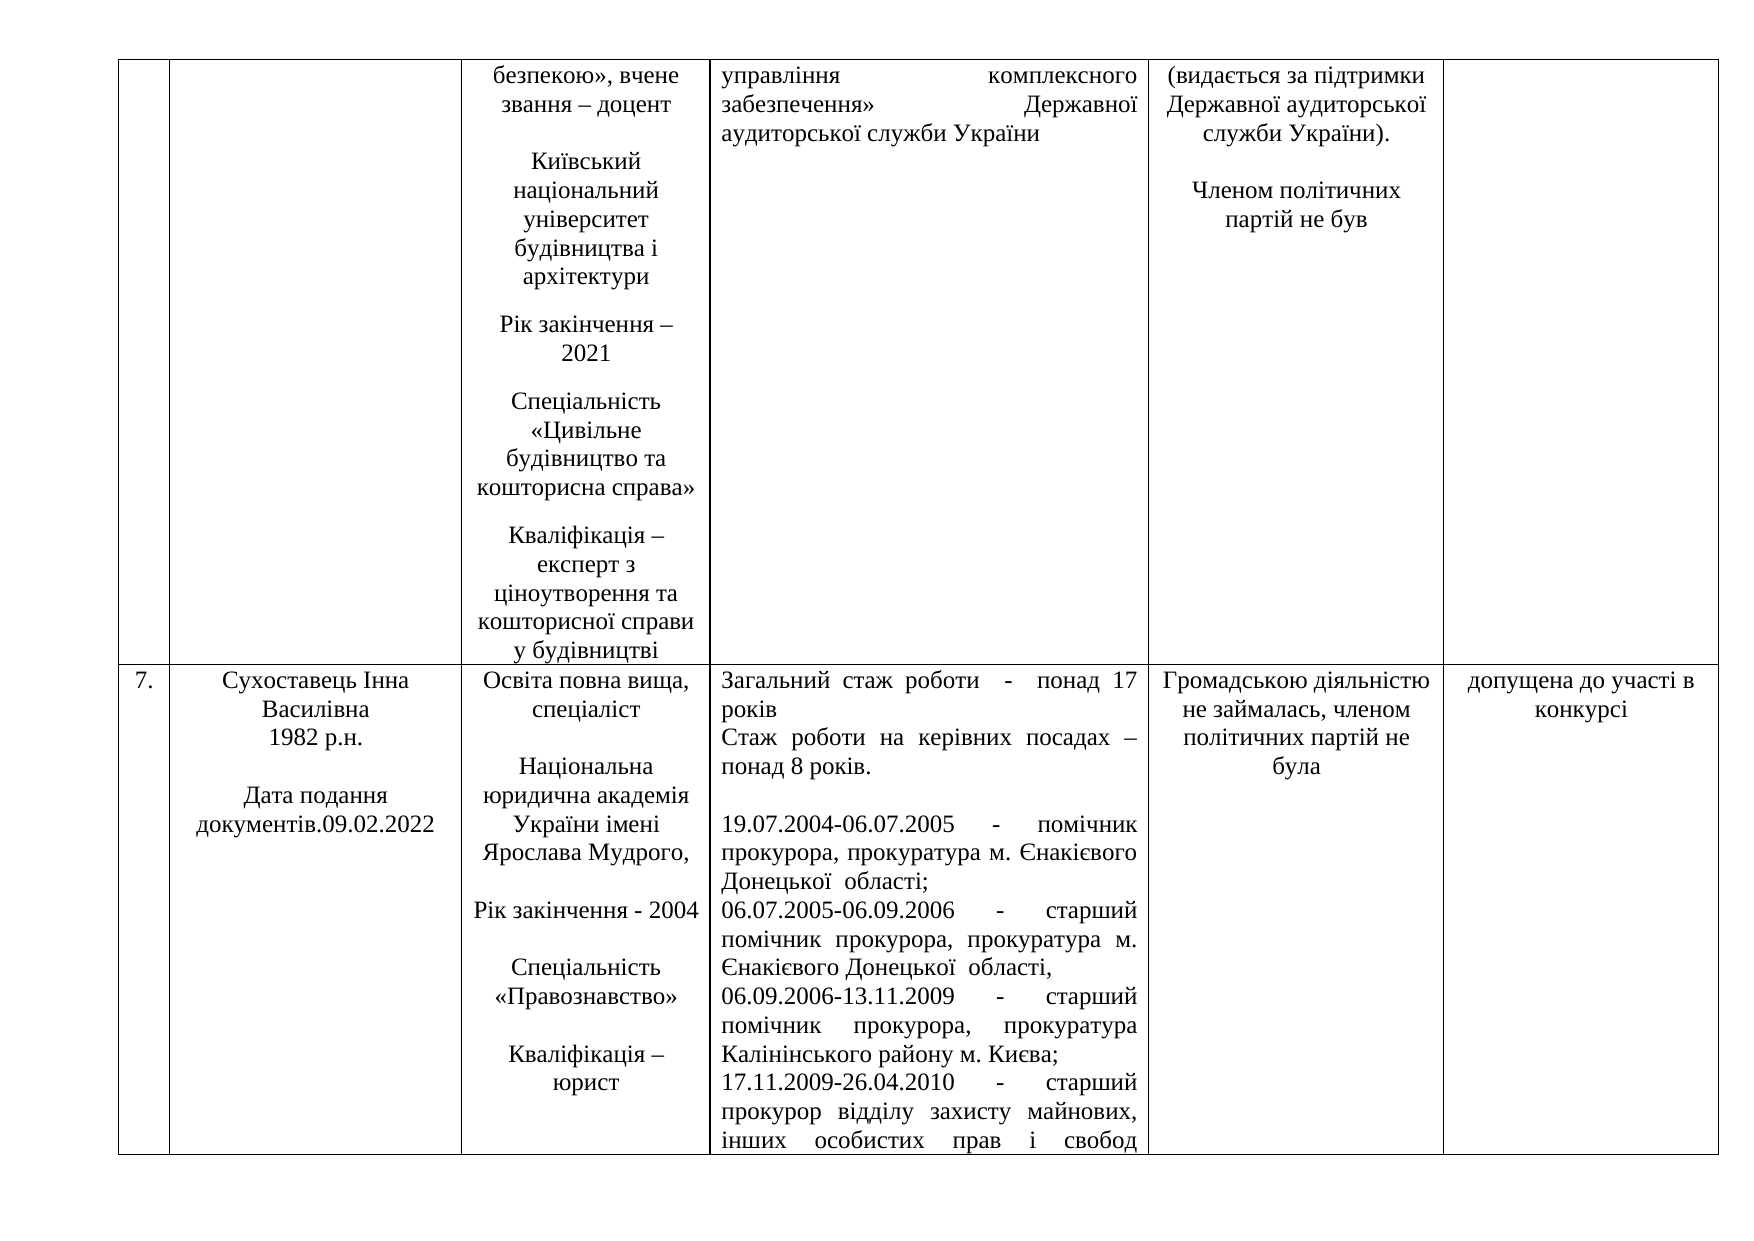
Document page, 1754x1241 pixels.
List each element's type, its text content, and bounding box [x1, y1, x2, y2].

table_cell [462, 665, 709, 1154]
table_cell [462, 60, 709, 664]
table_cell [711, 665, 1148, 1154]
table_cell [170, 665, 461, 1154]
table_cell 7. [119, 665, 169, 1154]
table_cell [1149, 60, 1443, 664]
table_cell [1149, 665, 1443, 1154]
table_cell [711, 60, 1148, 664]
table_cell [170, 60, 461, 664]
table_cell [1444, 665, 1718, 1154]
table_cell 6. [119, 60, 169, 664]
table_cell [1444, 60, 1718, 664]
